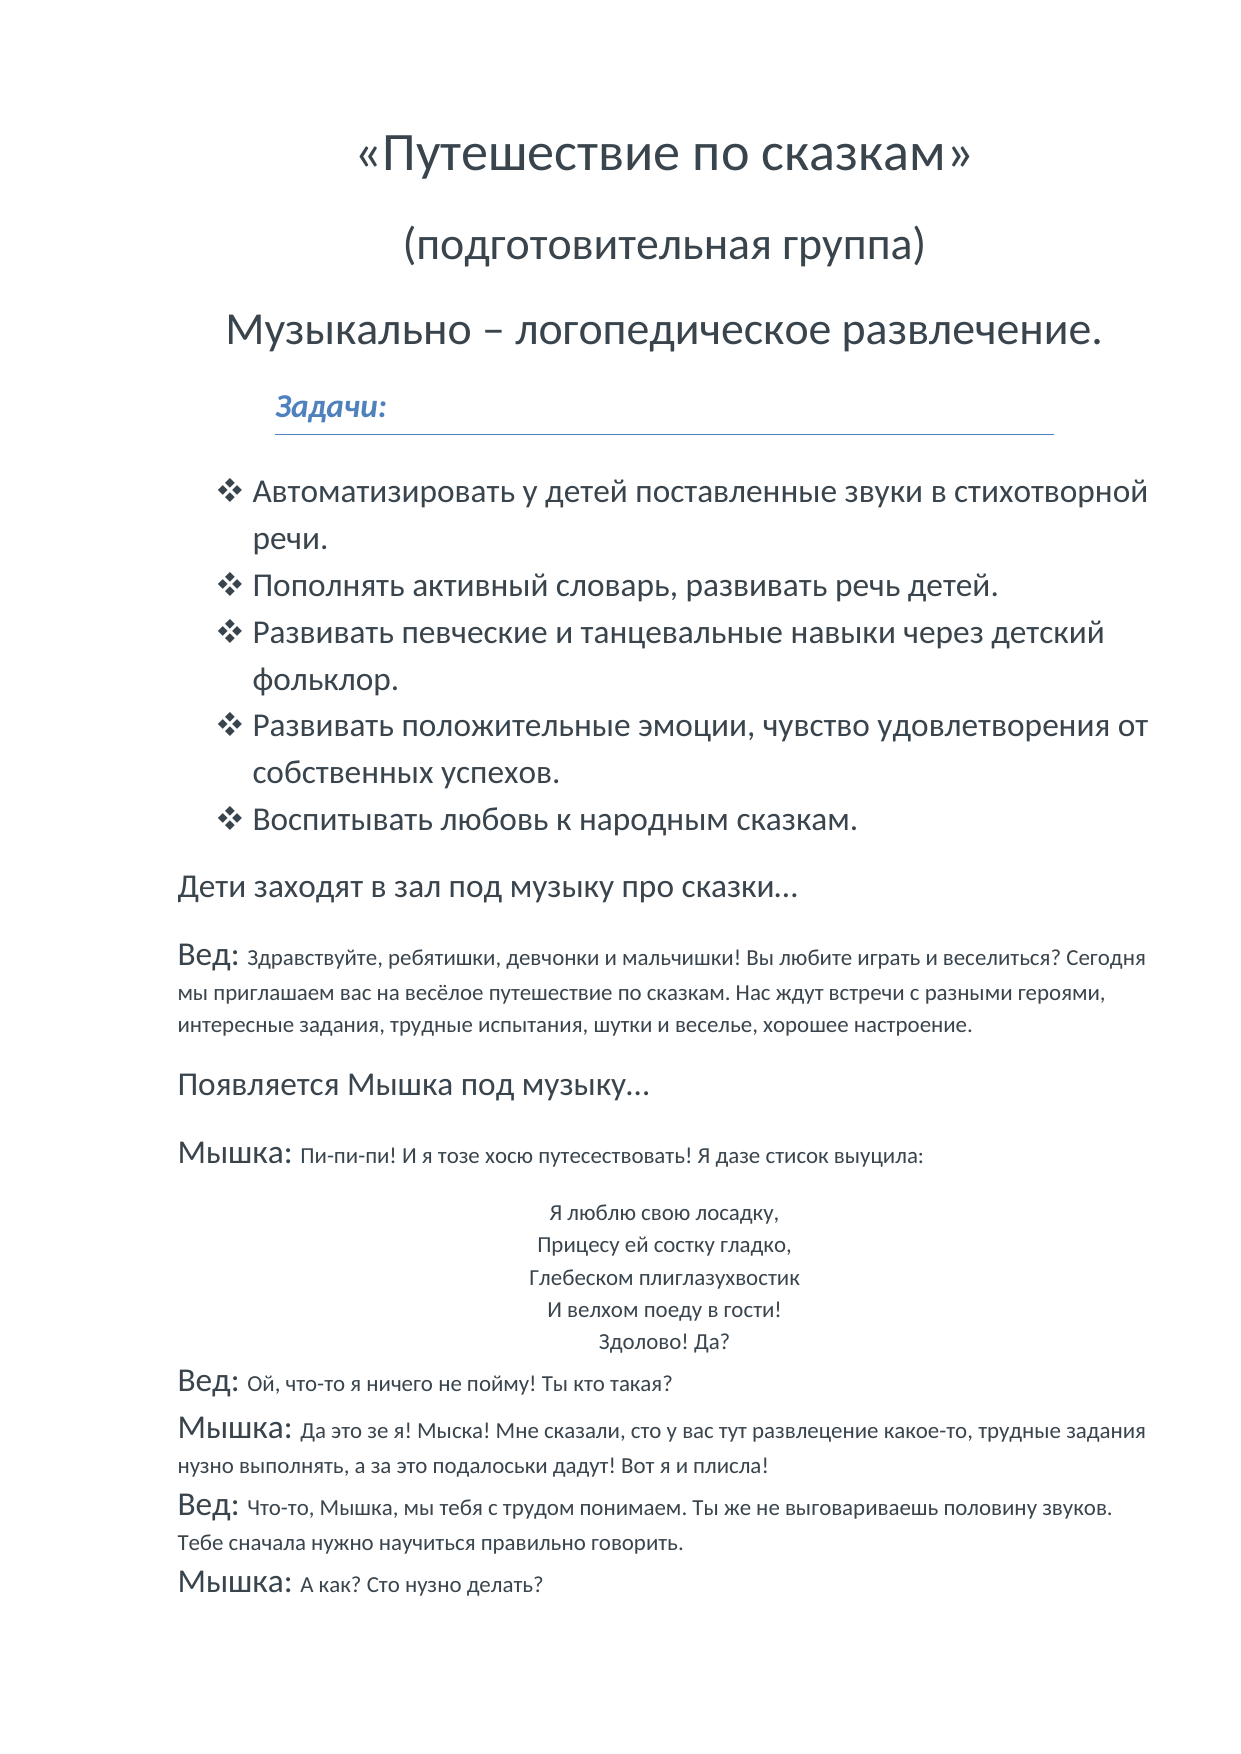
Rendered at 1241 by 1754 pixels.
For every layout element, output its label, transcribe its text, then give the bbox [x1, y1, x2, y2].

text Дети заходят в зал под музыку про сказки… [177, 866, 1152, 906]
text Мышка: Пи-пи-пи! И я тозе хосю путесествовать! Я дазе стисок выуцила: [177, 1131, 1152, 1172]
text «Путешествие по сказкам» [177, 118, 1152, 184]
text Я люблю свою лосадку, [177, 1198, 1152, 1226]
text Задачи: [275, 385, 1054, 434]
list Автоматизировать у детей поставленные звуки в стихотворной речи. [215, 471, 1152, 558]
text Глебеском плиглазухвостик [177, 1263, 1152, 1291]
text Вед: Здравствуйте, ребятишки, девчонки и мальчишки! Вы любите играть и веселиться? Сегодня мы приглашаем вас на весёлое путешествие по сказкам. Нас ждут встречи с разными героями, интересные задания, трудные испытания, шутки и веселье, хорошее настроение. [177, 933, 1152, 1038]
text Мышка: А как? Сто нузно делать? [177, 1560, 1152, 1601]
list Развивать положительные эмоции, чувство удовлетворения от собственных успехов. [215, 704, 1152, 792]
list Воспитывать любовь к народным сказкам. [215, 798, 1152, 839]
text (подготовительная группа) [177, 215, 1152, 271]
text Появляется Мышка под музыку… [177, 1063, 1152, 1104]
list Развивать певческие и танцевальные навыки через детский фольклор. [215, 611, 1152, 698]
text И велхом поеду в гости! [177, 1295, 1152, 1323]
list Пополнять активный словарь, развивать речь детей. [215, 564, 1152, 605]
text Вед: Ой, что-то я ничего не пойму! Ты кто такая? [177, 1359, 1152, 1400]
text Музыкально – логопедическое развлечение. [177, 300, 1152, 356]
text Вед: Что-то, Мышка, мы тебя с трудом понимаем. Ты же не выговариваешь половину звуков. Тебе сначала нужно научиться правильно говорить. [177, 1483, 1152, 1556]
text Мышка: Да это зе я! Мыска! Мне сказали, сто у вас тут развлецение какое-то, трудные задания нузно выполнять, а за это подалоськи дадут! Вот я и плисла! [177, 1406, 1152, 1479]
text Здолово! Да? [177, 1327, 1152, 1355]
text Прицесу ей состку гладко, [177, 1231, 1152, 1259]
